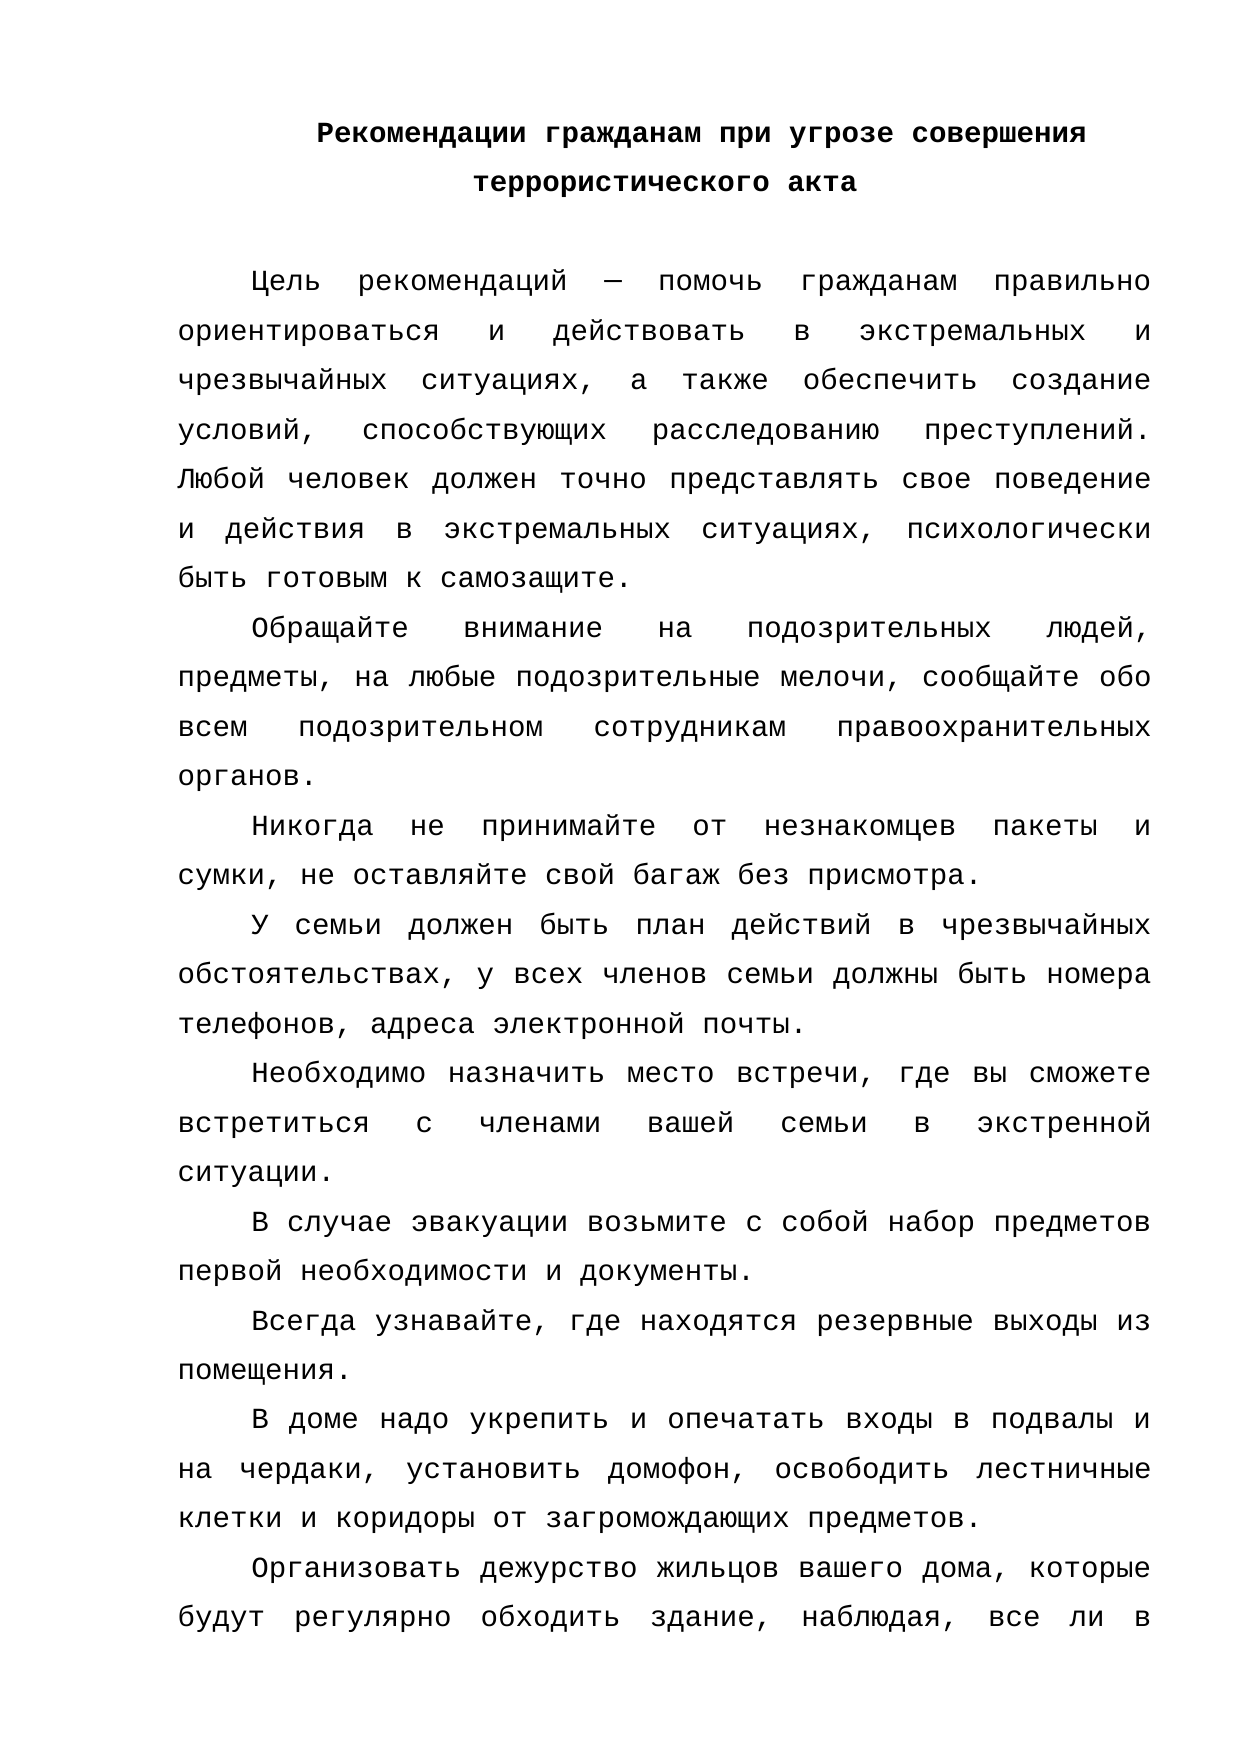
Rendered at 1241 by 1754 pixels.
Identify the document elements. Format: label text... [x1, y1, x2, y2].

text Обращайте внимание на подозрительных людей, предметы, на любые подозрительные мелочи, сообщайте обо всем подозрительном сотрудникам правоохранительных органов. [177, 613, 1152, 794]
text Рекомендации гражданам при угрозе совершения террористического акта [177, 118, 1152, 201]
text Всегда узнавайте, где находятся резервные выходы из помещения. [177, 1306, 1152, 1388]
text Необходимо назначить место встречи, где вы сможете встретиться с членами вашей семьи в экстренной ситуации. [177, 1058, 1152, 1190]
text В случае эвакуации возьмите с собой набор предметов первой необходимости и документы. [177, 1207, 1152, 1289]
text Никогда не принимайте от незнакомцев пакеты и сумки, не оставляйте свой багаж без присмотра. [177, 811, 1152, 893]
text У семьи должен быть план действий в чрезвычайных обстоятельствах, у всех членов семьи должны быть номера телефонов, адреса электронной почты. [177, 910, 1152, 1042]
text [177, 1553, 1152, 1636]
text В доме надо укрепить и опечатать входы в подвалы и на чердаки, установить домофон, освободить лестничные клетки и коридоры от загромождающих предметов. [177, 1404, 1152, 1537]
text Цель рекомендаций ─ помочь гражданам правильно ориентироваться и действовать в экстремальных и чрезвычайных ситуациях, а также обеспечить создание условий, способствующих расследованию преступлений. Любой человек должен точно представлять свое поведение и действия в экстремальных ситуациях, психологически быть готовым к самозащите. [177, 267, 1152, 596]
